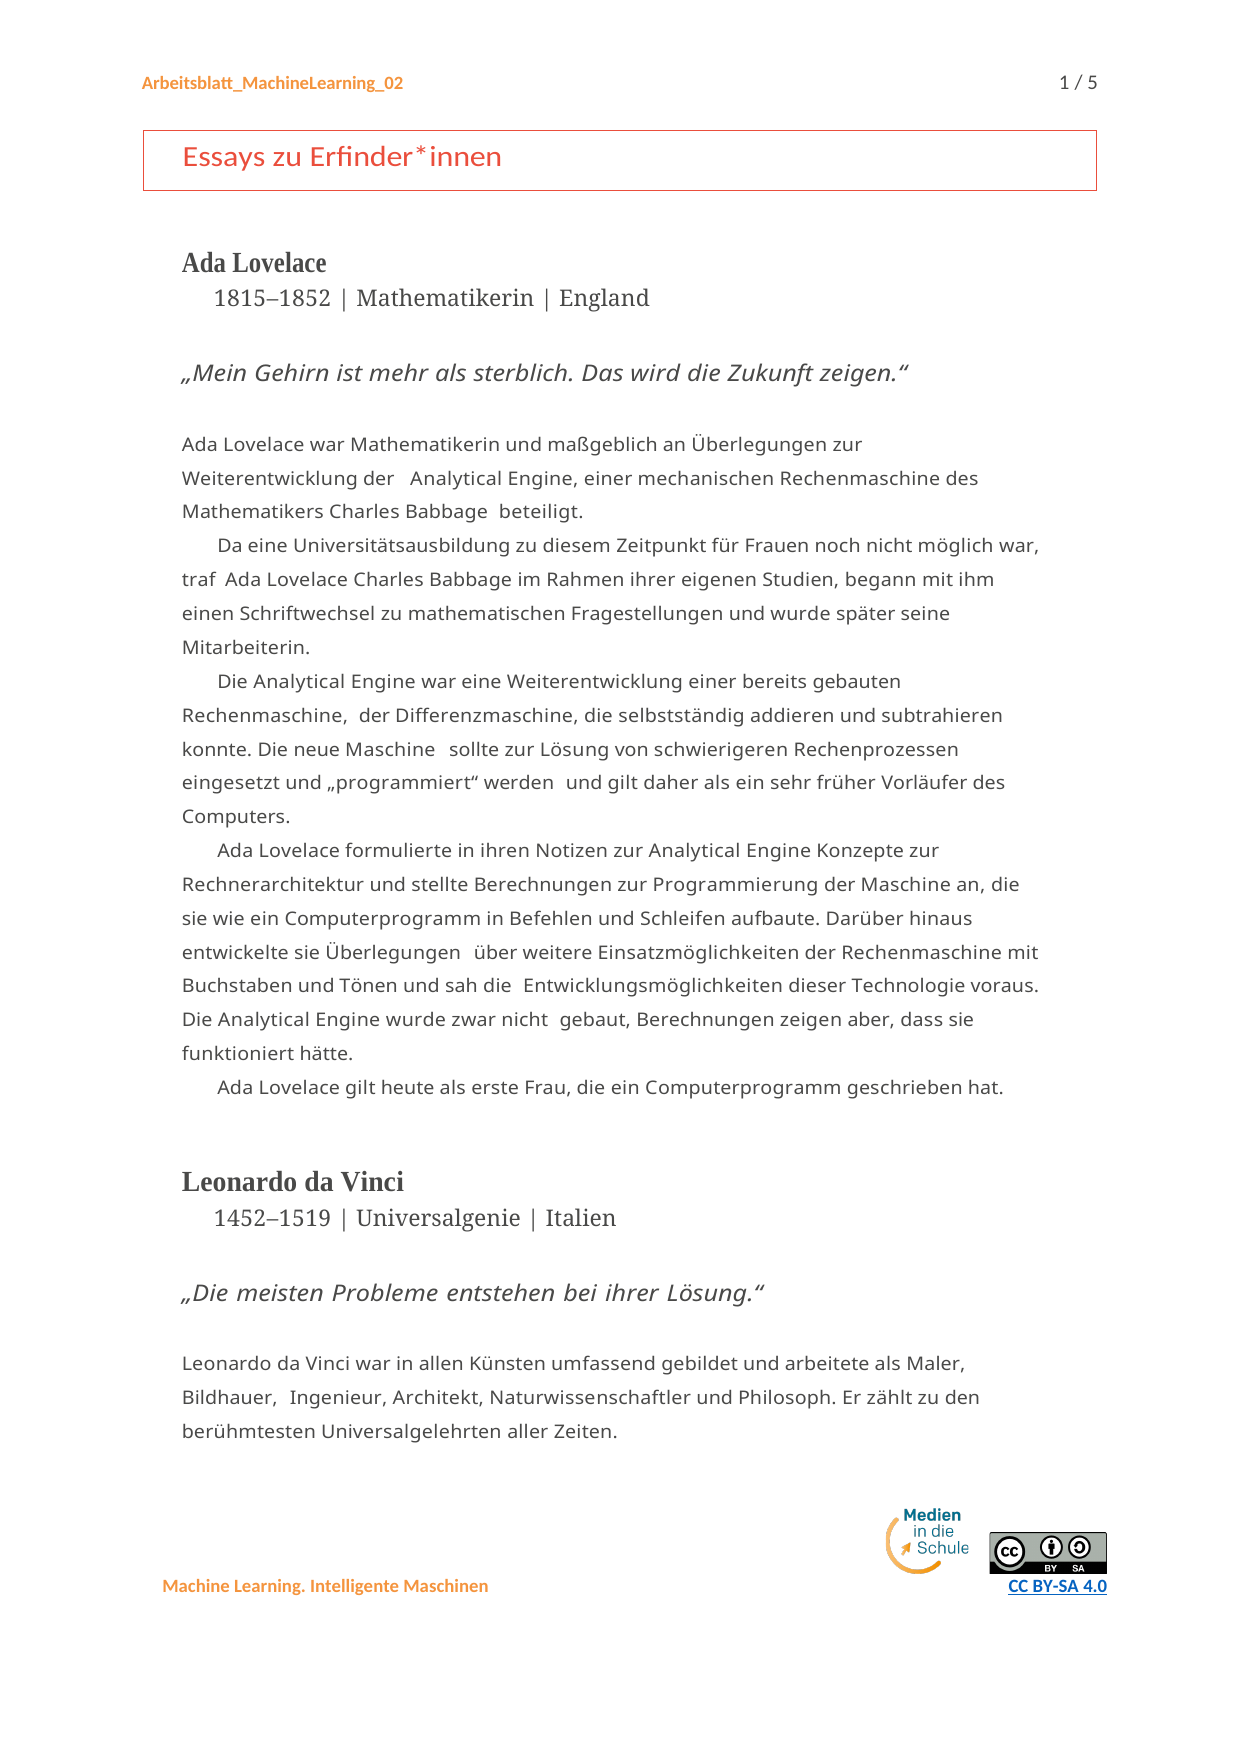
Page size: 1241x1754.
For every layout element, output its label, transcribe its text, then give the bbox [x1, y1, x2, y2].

text Leonardo da Vinci war in allen Künsten umfassend gebildet und arbeitete als Maler, Bildhauer, Ingenieur, Architekt, Naturwissenschaftler und Philosoph. Er zählt zu den berühmtesten Universalgelehrten aller Zeiten. [182, 1351, 1042, 1444]
text Ada Lovelace gilt heute als erste Frau, die ein Computerprogramm geschrieben hat. [217, 1074, 1107, 1100]
text Arbeitsblatt_MachineLearning_02 1 / 5 [142, 69, 1107, 94]
text Da eine Universitätsausbildung zu diesem Zeitpunkt für Frauen noch nicht möglich war, traf Ada Lovelace Charles Babbage im Rahmen ihrer eigenen Studien, begann mit ihm einen Schriftwechsel zu mathematischen Fragestellungen und wurde später seine Mitarbeiterin. [182, 533, 1042, 660]
text „Mein Gehirn ist mehr als sterblich. Das wird die Zukunft zeigen.“ [182, 357, 1107, 388]
text Ada Lovelace war Mathematikerin und maßgeblich an Überlegungen zur Weiterentwicklung der Analytical Engine, einer mechanischen Rechenmaschine des Mathematikers Charles Babbage beteiligt. [182, 431, 1043, 524]
text 1452–1519 | Universalgenie | Italien [214, 1202, 1107, 1233]
picture [989, 1532, 1107, 1574]
text 1815–1852 | Mathematikerin | England [214, 282, 1107, 313]
text Ada Lovelace formulierte in ihren Notizen zur Analytical Engine Konzepte zur Rechnerarchitektur und stellte Berechnungen zur Programmierung der Maschine an, die sie wie ein Computerprogramm in Befehlen und Schleifen aufbaute. Darüber hinaus entwickelte sie Überlegungen über weitere Einsatzmöglichkeiten der Rechenmaschine mit Buchstaben und Tönen und sah die Entwicklungsmöglichkeiten dieser Technologie voraus. Die Analytical Engine wurde zwar nicht gebaut, Berechnungen zeigen aber, dass sie funktioniert hätte. [182, 837, 1042, 1066]
text Ada Lovelace [182, 245, 1107, 278]
text Leonardo da Vinci [182, 1164, 1107, 1198]
picture [885, 1508, 969, 1574]
text „Die meisten Probleme entstehen bei ihrer Lösung.“ [182, 1276, 1107, 1308]
text Die Analytical Engine war eine Weiterentwicklung einer bereits gebauten Rechenmaschine, der Differenzmaschine, die selbstständig addieren und subtrahieren konnte. Die neue Maschine sollte zur Lösung von schwierigeren Rechenprozessen eingesetzt und „programmiert“ werden und gilt daher als ein sehr früher Vorläufer des Computers. [182, 668, 1039, 829]
